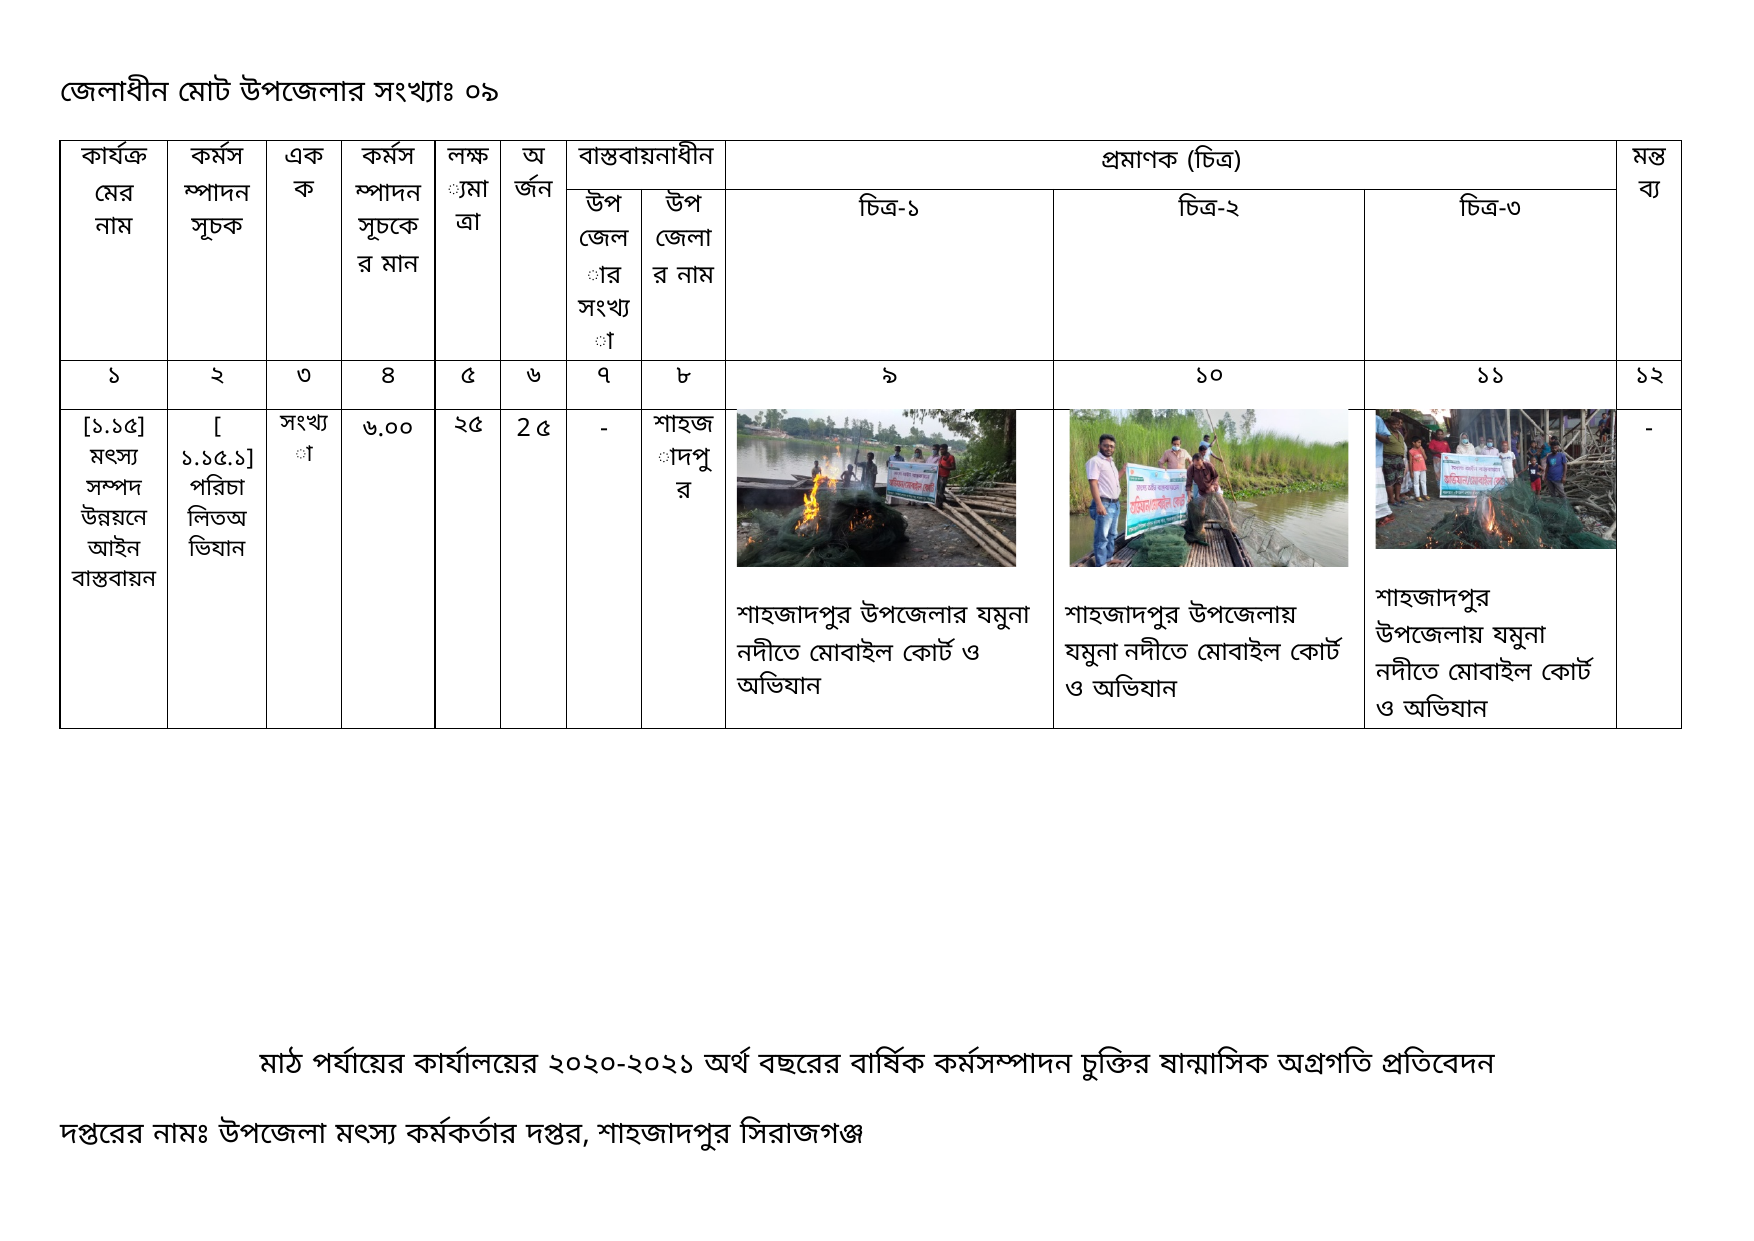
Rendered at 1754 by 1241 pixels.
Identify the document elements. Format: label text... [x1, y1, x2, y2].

table_cell ৯ [726, 361, 1053, 408]
table_cell উপজেলার নাম [642, 190, 725, 360]
table_cell চিত্র-১ [726, 190, 1053, 360]
table_cell ৮ [642, 361, 725, 408]
table_cell ১ [61, 361, 167, 408]
text দপ্তরের নামঃ উপজেলা মৎস্য কর্মকর্তার দপ্তর, শাহজাদপুর সিরাজগঞ্জ [60, 1112, 1694, 1155]
table_cell - [1617, 410, 1681, 728]
text মাঠ পর্যায়ের কার্যালয়ের ২০২০-২০২১ অর্থ বছরের বার্ষিক কর্মসম্পাদন চুক্তির ষান্মাসিক অগ্রগতি প্রতিবেদন [60, 1042, 1694, 1085]
table_header অর্জন [501, 141, 566, 360]
table_cell শাহজাদপুর উপজেলার যমুনা নদীতে মোবাইল কোর্ট ও অভিযান [726, 410, 1053, 728]
table_header লক্ষ্যমাত্রা [436, 141, 500, 360]
picture [1375, 409, 1617, 549]
table_cell শাহজাদপুর উপজেলায় যমুনা নদীতে মোবাইল কোর্ট ও অভিযান [1365, 410, 1616, 728]
table_cell শাহজাদপুর উপজেলায় যমুনা নদীতে মোবাইল কোর্ট ও অভিযান [1054, 410, 1364, 728]
picture [1069, 409, 1349, 567]
picture [736, 409, 1017, 567]
table_cell ১১ [1365, 361, 1616, 408]
table_cell [১.১৫.১] পরিচালিতঅভিযান [168, 410, 266, 728]
table_cell ৩ [267, 361, 341, 408]
table_cell 2৫ [501, 410, 566, 728]
table_header একক [267, 141, 341, 360]
table_header মন্তব্য [1617, 141, 1681, 360]
table_cell ৪ [342, 361, 434, 408]
table_cell চিত্র-৩ [1365, 190, 1616, 360]
table_header কার্যক্রমের নাম [61, 141, 167, 360]
table_cell শাহজাদপুর [642, 410, 725, 728]
text জেলাধীন মোট উপজেলার সংখ্যাঃ ০৯ [60, 75, 1694, 114]
table_cell ৫ [436, 361, 500, 408]
table_cell চিত্র-২ [1054, 190, 1364, 360]
table_cell ৬.০০ [342, 410, 434, 728]
table_cell ২৫ [436, 410, 500, 728]
table_header কর্মসম্পাদন সূচকের মান [342, 141, 434, 360]
table_header কর্মসম্পাদন সূচক [168, 141, 266, 360]
table_header বাস্তবায়নাধীন [567, 141, 725, 189]
table_cell সংখ্যা [267, 410, 341, 728]
table_cell ১২ [1617, 361, 1681, 408]
table_header প্রমাণক (চিত্র) [726, 141, 1616, 189]
table_cell উপজেলার সংখ্যা [567, 190, 641, 360]
table_cell [১.১৫] মৎস্য সম্পদ উন্নয়নে আইন বাস্তবায়ন [61, 410, 167, 728]
table_cell ৬ [501, 361, 566, 408]
table_cell ১০ [1054, 361, 1364, 408]
table_cell ২ [168, 361, 266, 408]
table_cell ৭ [567, 361, 641, 408]
table_cell - [567, 410, 641, 728]
